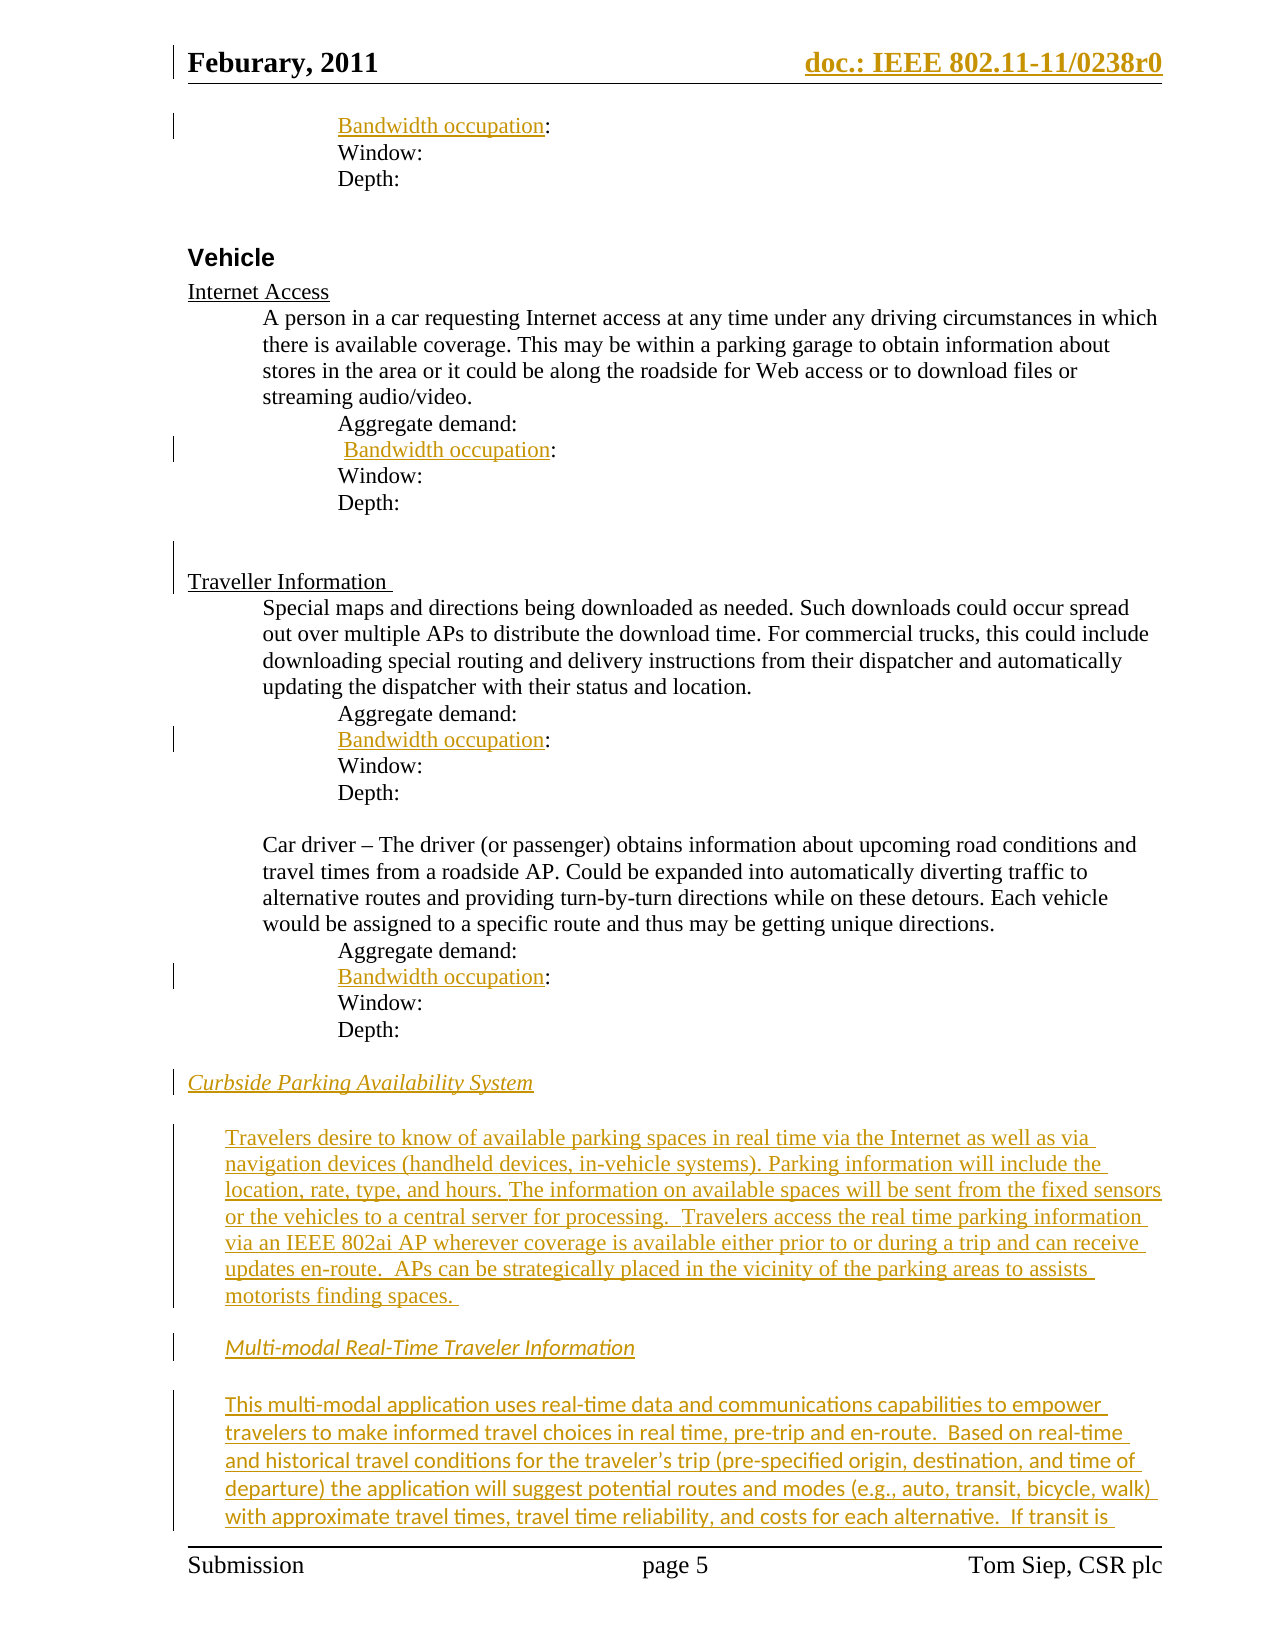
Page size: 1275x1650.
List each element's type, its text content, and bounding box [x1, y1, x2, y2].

text Window: [337, 462, 1162, 489]
text Depth: [262, 1016, 1162, 1042]
text Window: [337, 139, 1162, 165]
text Depth: [262, 779, 1162, 805]
text Depth: [337, 489, 1162, 515]
text Window: [337, 752, 1162, 779]
text Window: [337, 989, 1162, 1016]
text : [337, 112, 1162, 139]
text Internet Access [187, 278, 1162, 304]
subtitle Vehicle [187, 243, 1162, 272]
text Aggregate demand: [337, 410, 1162, 436]
text Car driver – The driver (or passenger) obtains information about upcoming road conditions and travel times from a roadside AP. Could be expanded into automatically diverting traffic to alternative routes and providing turn-by-turn directions while on these detours. Each vehicle would be assigned to a specific route and thus may be getting unique directions. [262, 831, 1162, 937]
text : [337, 963, 1162, 989]
text : [337, 436, 1162, 462]
text Special maps and directions being downloaded as needed. Such downloads could occur spread out over multiple APs to distribute the download time. For commercial trucks, this could include downloading special routing and delivery instructions from their dispatcher and automatically updating the dispatcher with their status and location. [262, 594, 1162, 699]
text Traveller Information [187, 568, 1162, 594]
text Aggregate demand: [337, 937, 1162, 963]
text Aggregate demand: [337, 699, 1162, 726]
text A person in a car requesting Internet access at any time under any driving circumstances in which there is available coverage. This may be within a parking garage to obtain information about stores in the area or it could be along the roadside for Web access or to download files or streaming audio/video. [262, 304, 1162, 410]
text Depth: [337, 165, 1162, 192]
text : [337, 726, 1162, 752]
